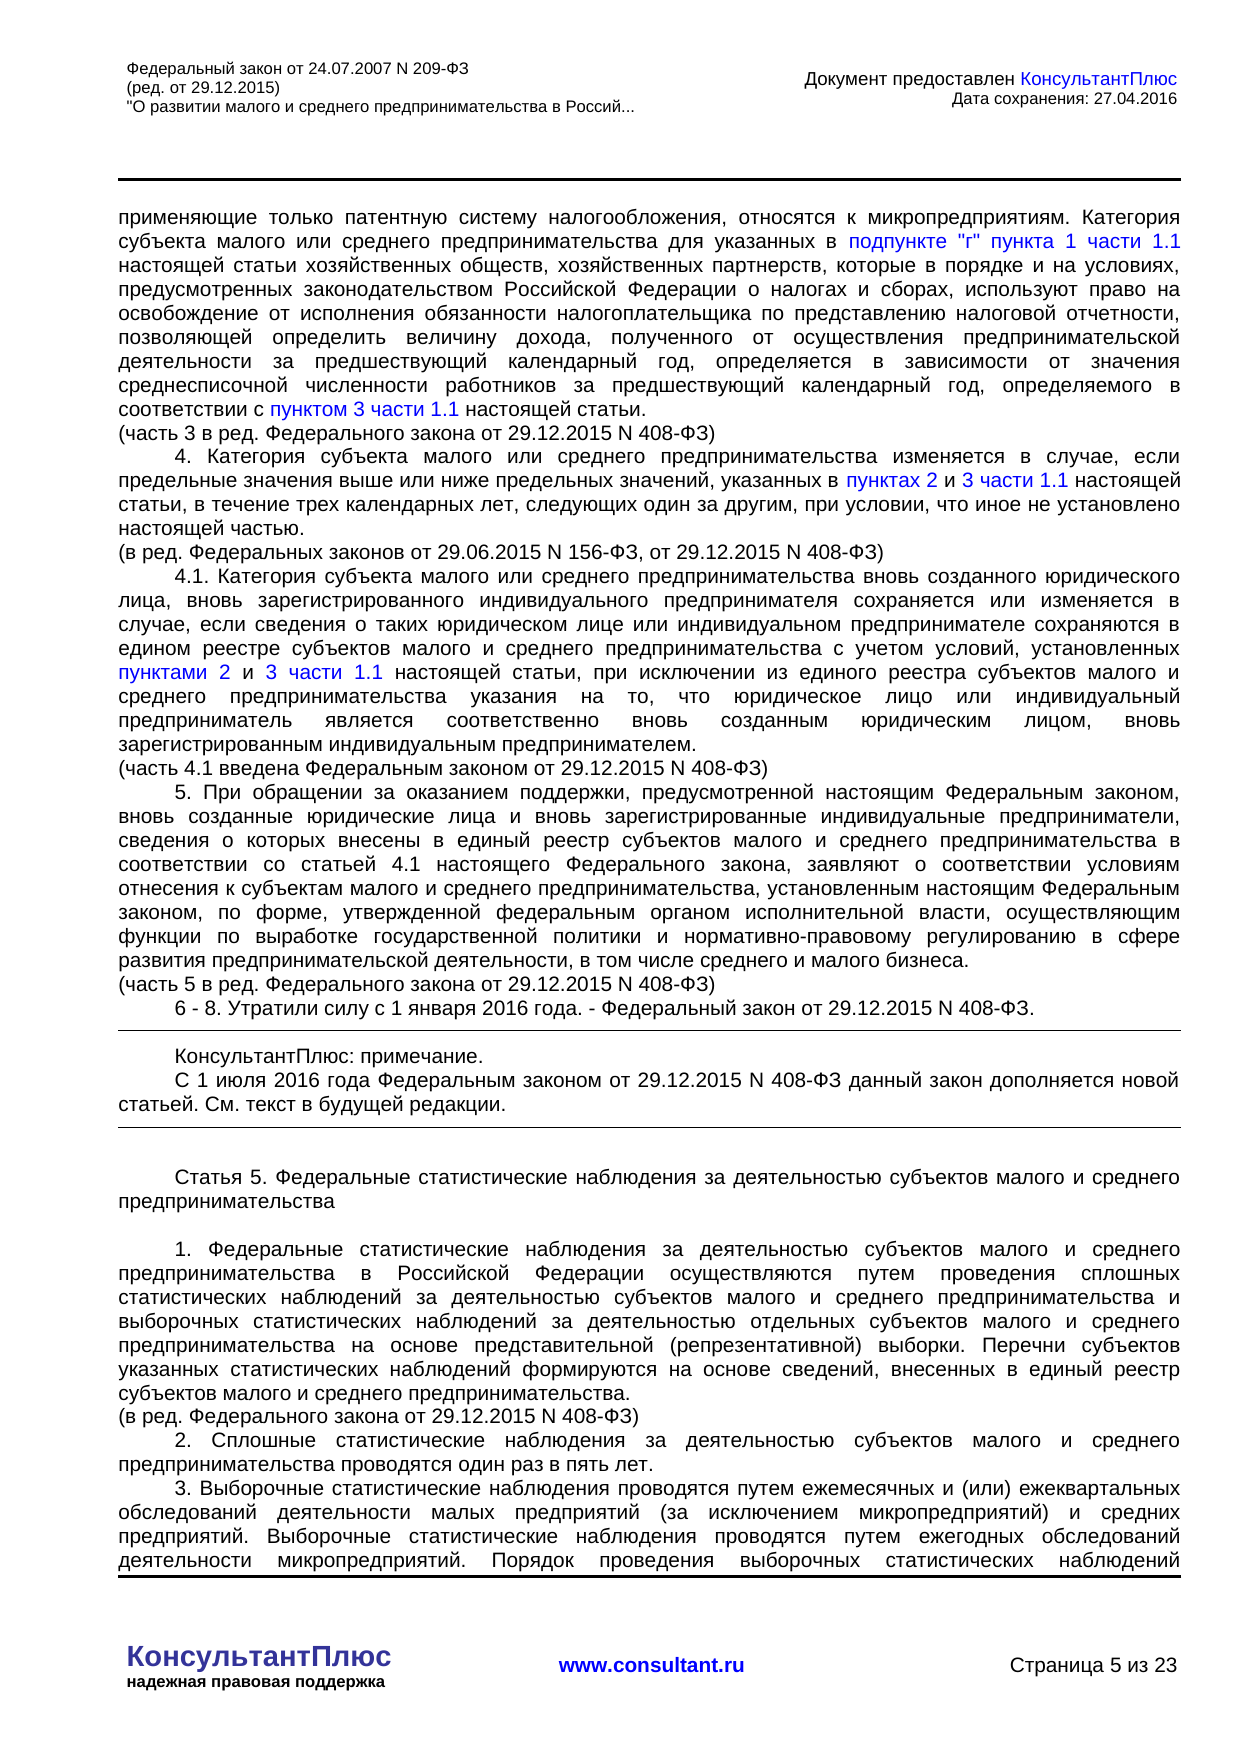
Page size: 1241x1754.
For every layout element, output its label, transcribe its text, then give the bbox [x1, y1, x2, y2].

text 4. Категория субъекта малого или среднего предпринимательства изменяется в случае, если предельные значения выше или ниже предельных значений, указанных в пунктах 2 и 3 части 1.1 настоящей статьи, в течение трех календарных лет, следующих один за другим, при условии, что иное не установлено настоящей частью. [118, 444, 1181, 540]
text 1. Федеральные статистические наблюдения за деятельностью субъектов малого и среднего предпринимательства в Российской Федерации осуществляются путем проведения сплошных статистических наблюдений за деятельностью субъектов малого и среднего предпринимательства и выборочных статистических наблюдений за деятельностью отдельных субъектов малого и среднего предпринимательства на основе представительной (репрезентативной) выборки. Перечни субъектов указанных статистических наблюдений формируются на основе сведений, внесенных в единый реестр субъектов малого и среднего предпринимательства. [118, 1237, 1181, 1404]
text (часть 4.1 введена Федеральным законом от 29.12.2015 N 408-ФЗ) [118, 756, 1181, 780]
text (часть 3 в ред. Федерального закона от 29.12.2015 N 408-ФЗ) [118, 420, 1181, 444]
text (часть 5 в ред. Федерального закона от 29.12.2015 N 408-ФЗ) [118, 971, 1181, 995]
text 2. Сплошные статистические наблюдения за деятельностью субъектов малого и среднего предпринимательства проводятся один раз в пять лет. [118, 1428, 1181, 1476]
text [118, 1476, 1181, 1572]
text КонсультантПлюс: примечание. [118, 1044, 1181, 1068]
text 5. При обращении за оказанием поддержки, предусмотренной настоящим Федеральным законом, вновь созданные юридические лица и вновь зарегистрированные индивидуальные предприниматели, сведения о которых внесены в единый реестр субъектов малого и среднего предпринимательства в соответствии со статьей 4.1 настоящего Федерального закона, заявляют о соответствии условиям отнесения к субъектам малого и среднего предпринимательства, установленным настоящим Федеральным законом, по форме, утвержденной федеральным органом исполнительной власти, осуществляющим функции по выработке государственной политики и нормативно-правовому регулированию в сфере развития предпринимательской деятельности, в том числе среднего и малого бизнеса. [118, 780, 1181, 971]
text С 1 июля 2016 года Федеральным законом от 29.12.2015 N 408-ФЗ данный закон дополняется новой статьей. См. текст в будущей редакции. [118, 1068, 1181, 1116]
text (в ред. Федерального закона от 29.12.2015 N 408-ФЗ) [118, 1404, 1181, 1428]
text 6 - 8. Утратили силу с 1 января 2016 года. - Федеральный закон от 29.12.2015 N 408-ФЗ. [118, 995, 1181, 1019]
text (в ред. Федеральных законов от 29.06.2015 N 156-ФЗ, от 29.12.2015 N 408-ФЗ) [118, 540, 1181, 564]
text 4.1. Категория субъекта малого или среднего предпринимательства вновь созданного юридического лица, вновь зарегистрированного индивидуального предпринимателя сохраняется или изменяется в случае, если сведения о таких юридическом лице или индивидуальном предпринимателе сохраняются в едином реестре субъектов малого и среднего предпринимательства с учетом условий, установленных пунктами 2 и 3 части 1.1 настоящей статьи, при исключении из единого реестра субъектов малого и среднего предпринимательства указания на то, что юридическое лицо или индивидуальный предприниматель является соответственно вновь созданным юридическим лицом, вновь зарегистрированным индивидуальным предпринимателем. [118, 564, 1181, 756]
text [118, 205, 1181, 420]
text Статья 5. Федеральные статистические наблюдения за деятельностью субъектов малого и среднего предпринимательства [118, 1165, 1181, 1213]
